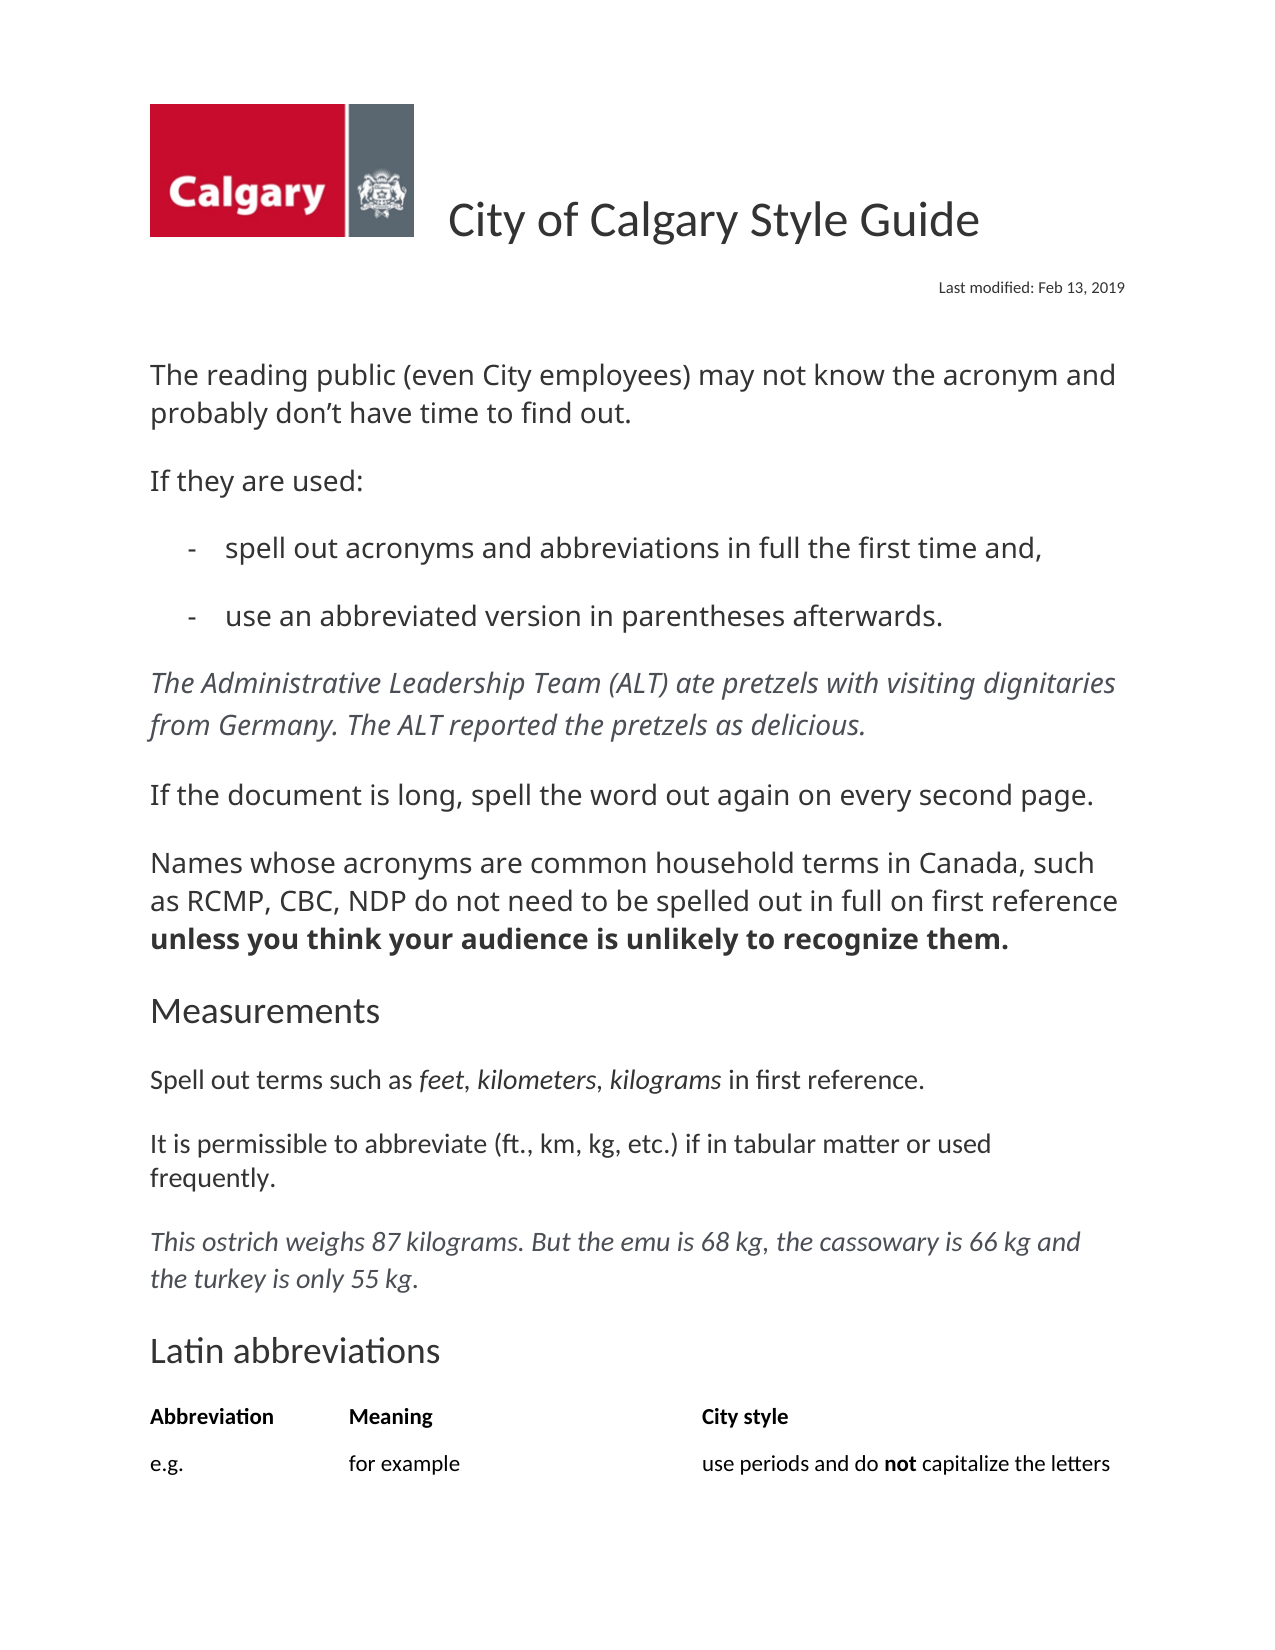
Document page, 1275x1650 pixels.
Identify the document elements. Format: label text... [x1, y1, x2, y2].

text The reading public (even City employees) may not know the acronym and probably don’t have time to find out. [150, 355, 1125, 432]
text Spell out terms such as feet, kilometers, kilograms in first reference. [150, 1062, 1125, 1097]
text If they are used: [150, 461, 1125, 499]
table_header City style [702, 1402, 1125, 1449]
text It is permissible to abbreviate (ft., km, kg, etc.) if in tabular matter or used frequently. [150, 1126, 1125, 1194]
text Names whose acronyms are common household terms in Canada, such as RCMP, CBC, NDP do not need to be spelled out in full on first reference unless you think your audience is unlikely to recognize them. [150, 843, 1125, 958]
subtitle Latin abbreviations [150, 1327, 1125, 1373]
table_cell use periods and do not capitalize the letters [702, 1449, 1125, 1496]
subtitle Measurements [150, 987, 1125, 1033]
table_cell e.g. [150, 1449, 348, 1496]
picture [150, 104, 414, 237]
list use an abbreviated version in parentheses afterwards. [187, 596, 1125, 634]
text The Administrative Leadership Team (ALT) ate pretzels with visiting dignitaries from Germany. The ALT reported the pretzels as delicious. [150, 664, 1125, 743]
table_header Abbreviation [150, 1402, 348, 1449]
table_cell for example [349, 1449, 702, 1496]
list spell out acronyms and abbreviations in full the first time and, [187, 529, 1125, 567]
text If the document is long, spell the word out again on every second page. [150, 776, 1125, 814]
text This ostrich weighs 87 kilograms. But the emu is 68 kg, the cassowary is 66 kg and the turkey is only 55 kg. [150, 1224, 1125, 1295]
table_header Meaning [349, 1402, 702, 1449]
